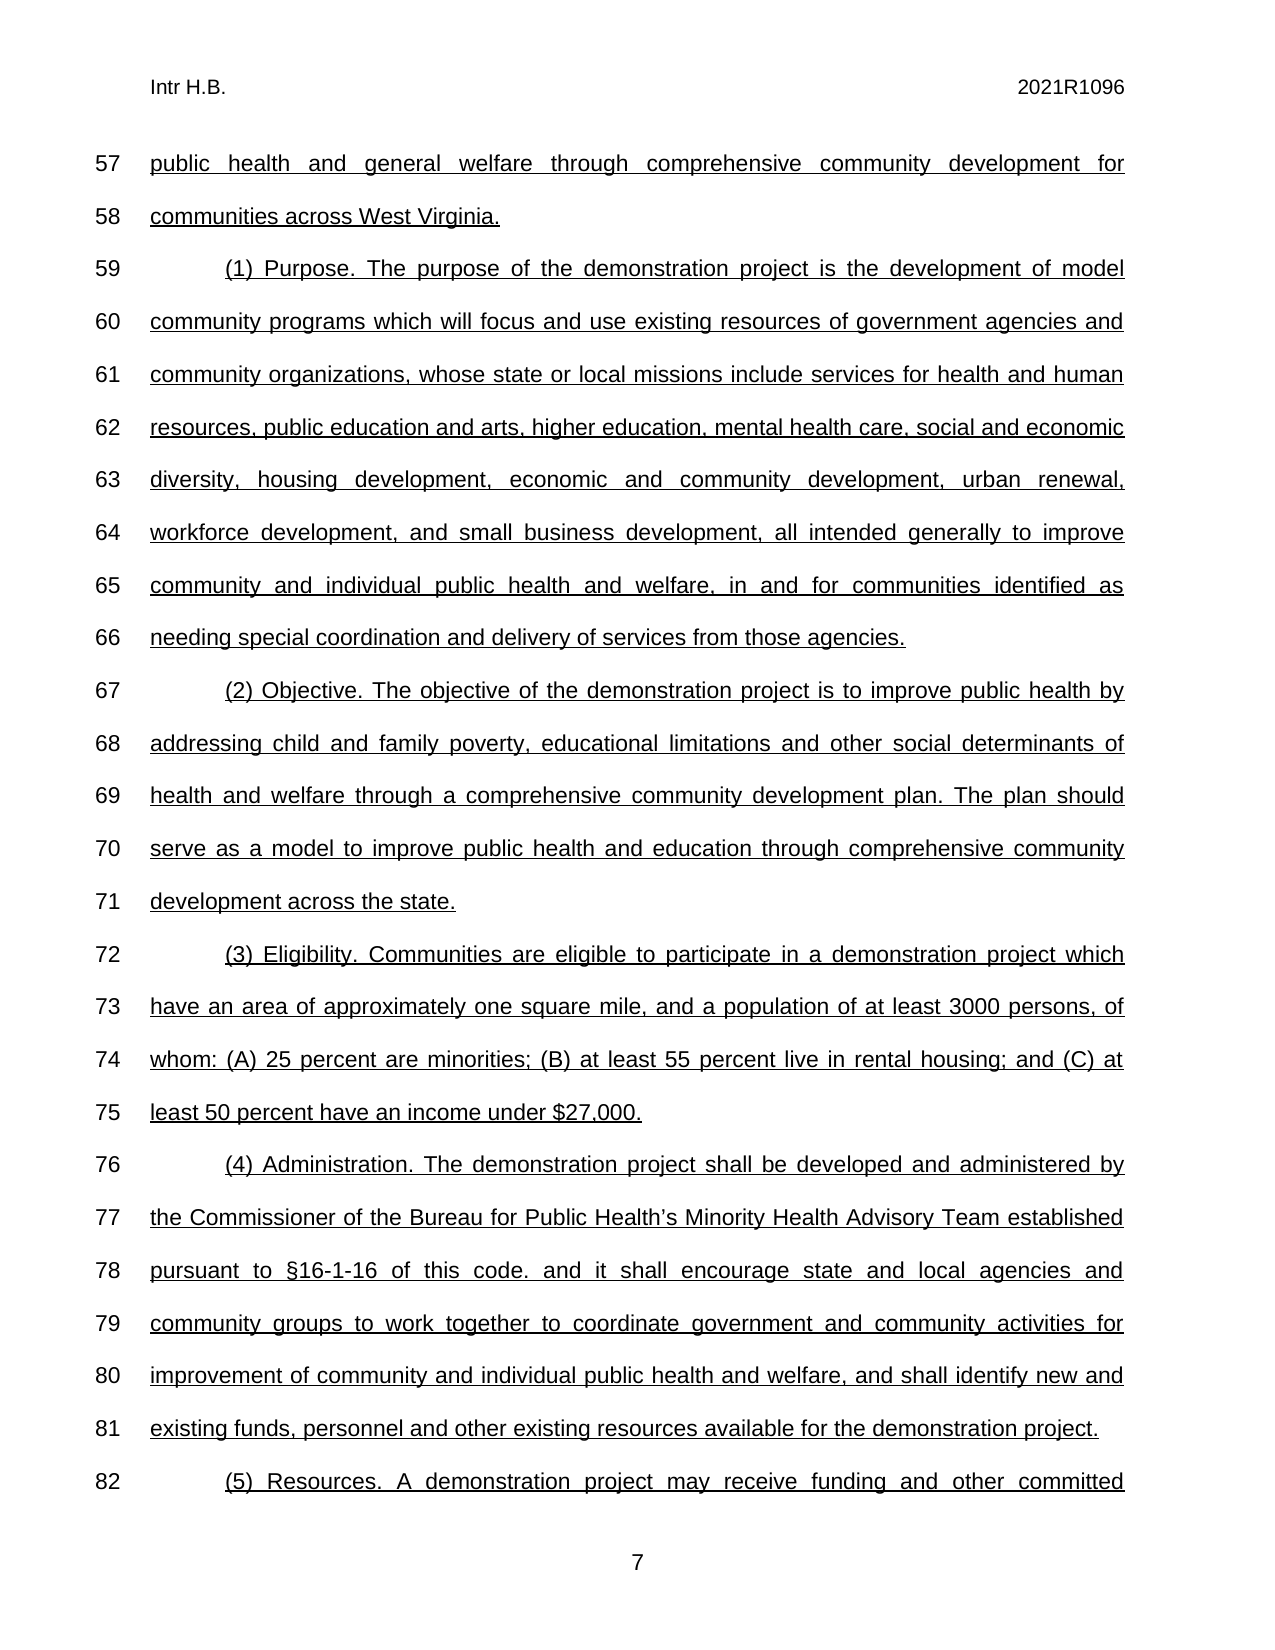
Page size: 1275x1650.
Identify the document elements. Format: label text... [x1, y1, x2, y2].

text (3) Eligibility. Communities are eligible to participate in a demonstration project which have an area of approximately one square mile, and a population of at least 3000 persons, of whom: (A) 25 percent are minorities; (B) at least 55 percent live in rental housing; and (C) at least 50 percent have an income under $27,000. [150, 941, 1125, 1016]
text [150, 1468, 1125, 1494]
text (4) Administration. The demonstration project shall be developed and administered by the Commissioner of the Bureau for Public Health’s Minority Health Advisory Team established pursuant to §16-1-16 of this code. and it shall encourage state and local agencies and community groups to work together to coordinate government and community activities for improvement of community and individual public health and welfare, and shall identify new and existing funds, personnel and other existing resources available for the demonstration project. [150, 1151, 1125, 1441]
text (2) Objective. The objective of the demonstration project is to improve public health by addressing child and family poverty, educational limitations and other social determinants of health and welfare through a comprehensive community development plan. The plan should serve as a model to improve public health and education through comprehensive community development across the state. [150, 754, 1125, 805]
text (1) Purpose. The purpose of the demonstration project is the development of model community programs which will focus and use existing resources of government agencies and community organizations, whose state or local missions include services for health and human resources, public education and arts, higher education, mental health care, social and economic diversity, housing development, economic and community development, urban renewal, workforce development, and small business development, all intended generally to improve community and individual public health and welfare, in and for communities identified as needing special coordination and delivery of services from those agencies. [150, 490, 1125, 542]
text (1) Purpose. The purpose of the demonstration project is the development of model community programs which will focus and use existing resources of government agencies and community organizations, whose state or local missions include services for health and human resources, public education and arts, higher education, mental health care, social and economic diversity, housing development, economic and community development, urban renewal, workforce development, and small business development, all intended generally to improve community and individual public health and welfare, in and for communities identified as needing special coordination and delivery of services from those agencies. [150, 543, 1125, 651]
text (3) Eligibility. Communities are eligible to participate in a demonstration project which have an area of approximately one square mile, and a population of at least 3000 persons, of whom: (A) 25 percent are minorities; (B) at least 55 percent live in rental housing; and (C) at least 50 percent have an income under $27,000. [150, 1017, 1125, 1125]
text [150, 150, 1125, 173]
text (2) Objective. The objective of the demonstration project is to improve public health by addressing child and family poverty, educational limitations and other social determinants of health and welfare through a comprehensive community development plan. The plan should serve as a model to improve public health and education through comprehensive community development across the state. [150, 859, 1125, 914]
text (2) Objective. The objective of the demonstration project is to improve public health by addressing child and family poverty, educational limitations and other social determinants of health and welfare through a comprehensive community development plan. The plan should serve as a model to improve public health and education through comprehensive community development across the state. [150, 677, 1125, 753]
text (1) Purpose. The purpose of the demonstration project is the development of model community programs which will focus and use existing resources of government agencies and community organizations, whose state or local missions include services for health and human resources, public education and arts, higher education, mental health care, social and economic diversity, housing development, economic and community development, urban renewal, workforce development, and small business development, all intended generally to improve community and individual public health and welfare, in and for communities identified as needing special coordination and delivery of services from those agencies. [150, 438, 1125, 489]
text (1) Purpose. The purpose of the demonstration project is the development of model community programs which will focus and use existing resources of government agencies and community organizations, whose state or local missions include services for health and human resources, public education and arts, higher education, mental health care, social and economic diversity, housing development, economic and community development, urban renewal, workforce development, and small business development, all intended generally to improve community and individual public health and welfare, in and for communities identified as needing special coordination and delivery of services from those agencies. [150, 255, 1125, 436]
text (2) Objective. The objective of the demonstration project is to improve public health by addressing child and family poverty, educational limitations and other social determinants of health and welfare through a comprehensive community development plan. The plan should serve as a model to improve public health and education through comprehensive community development across the state. [150, 806, 1125, 858]
